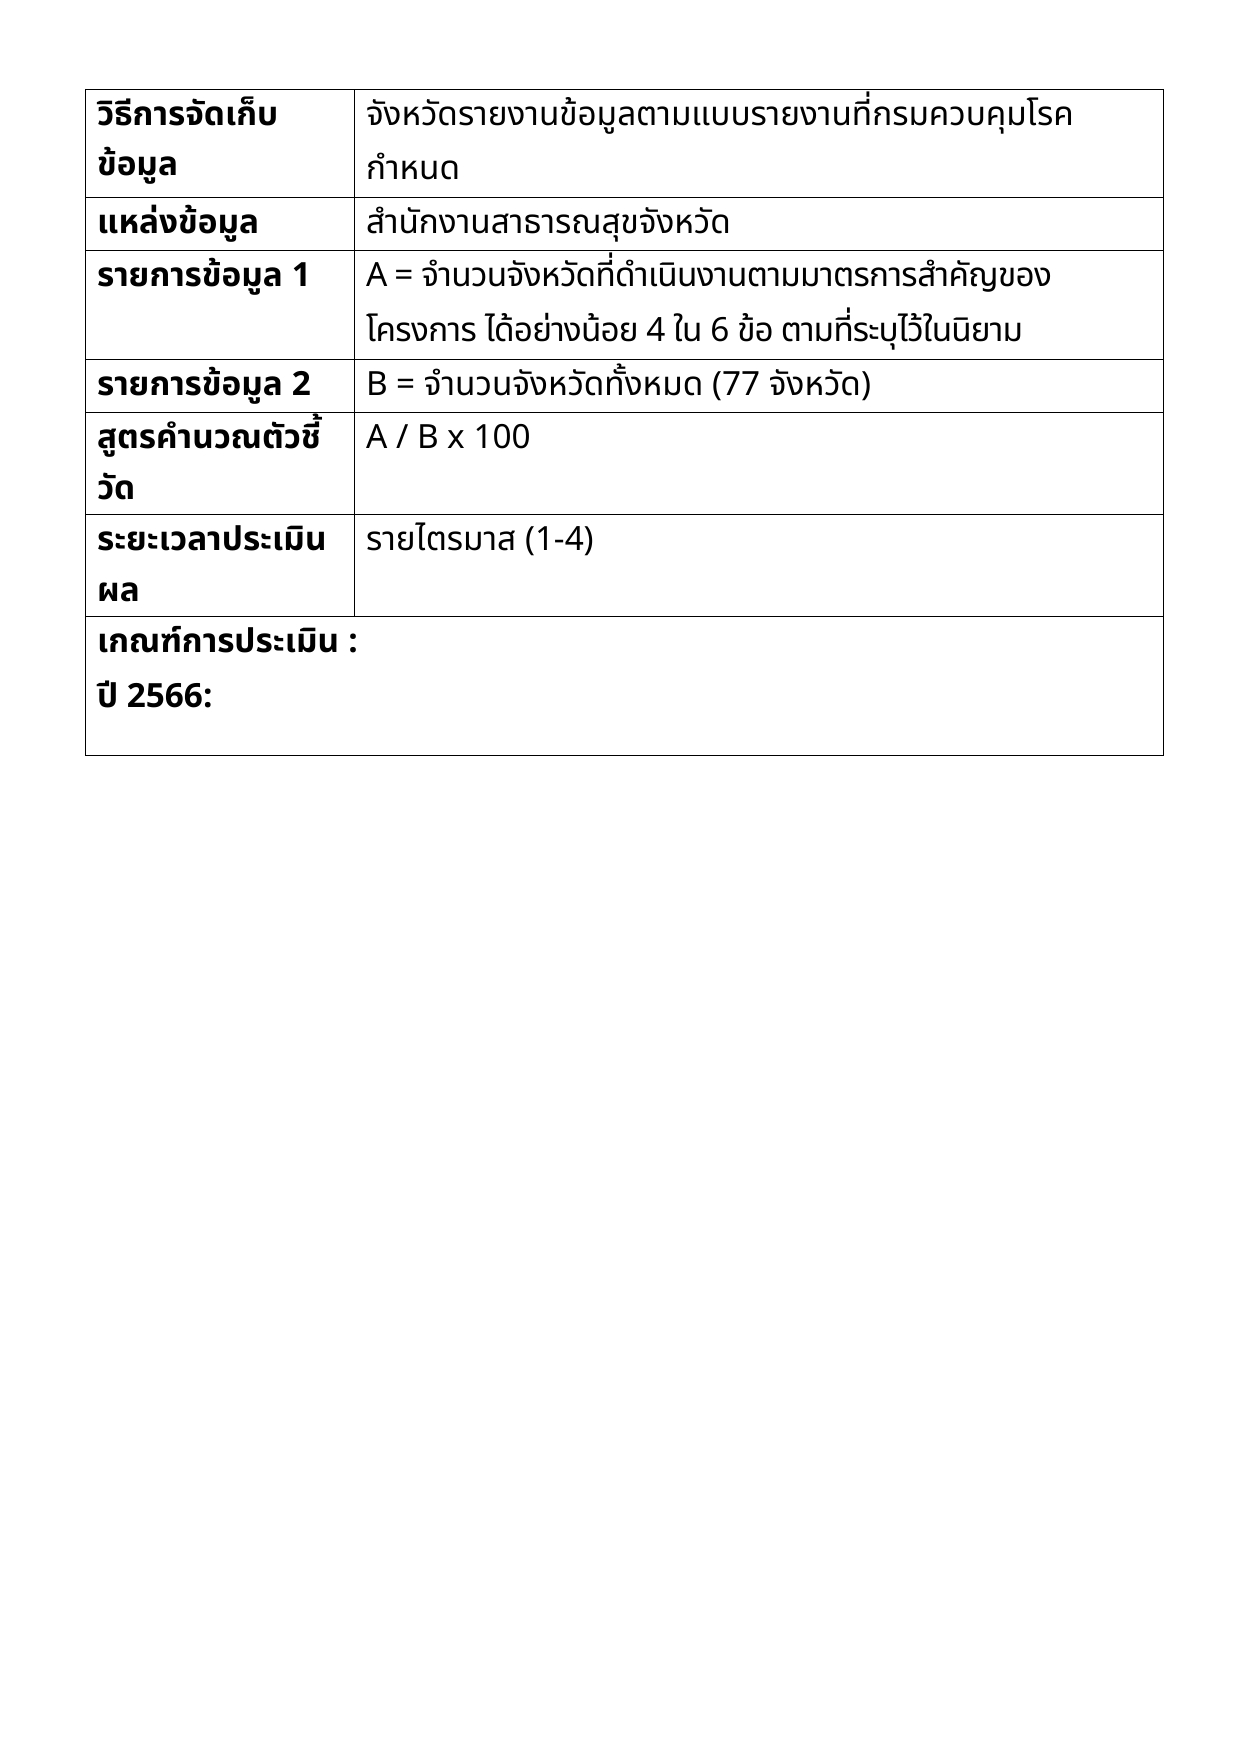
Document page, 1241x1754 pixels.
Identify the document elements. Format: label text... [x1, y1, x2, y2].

table_cell สูตรคำนวณตัวชี้วัด [86, 413, 354, 514]
table_cell A = จำนวนจังหวัดที่ดำเนินงานตามมาตรการสำคัญของโครงการ ได้อย่างน้อย 4 ใน 6 ข้อ ตามที่ระบุไว้ในนิยาม [355, 251, 1163, 358]
table_cell สำนักงานสาธารณสุขจังหวัด [355, 198, 1163, 250]
table_cell ระยะเวลาประเมินผล [86, 515, 354, 616]
table_cell B = จำนวนจังหวัดทั้งหมด (77 จังหวัด) [355, 360, 1163, 412]
table_cell A / B x 100 [355, 413, 1163, 514]
table_cell รายการข้อมูล 2 [86, 360, 354, 412]
table_cell เกณฑ์การประเมิน : ปี 2566: หมายเหตุ * กรณีไม่มีกิจกรรมตามข้อ 3 (มีการแจ้ง การรายงานฯ) ให้จัดทำหนังสือเสนอผู้บริหารว่า ไม่มีเหตุการณ์เข้าเกณฑ์ฯ ปี 2567: ปี 2568: ปี 2569: ปี 2570: [86, 617, 1163, 755]
table_cell แหล่งข้อมูล [86, 198, 354, 250]
table_cell รายไตรมาส (1-4) [355, 515, 1163, 616]
table_cell รายการข้อมูล 1 [86, 251, 354, 358]
table_cell วิธีการจัดเก็บข้อมูล [86, 90, 354, 197]
table_cell จังหวัดรายงานข้อมูลตามแบบรายงานที่กรมควบคุมโรคกำหนด [355, 90, 1163, 197]
